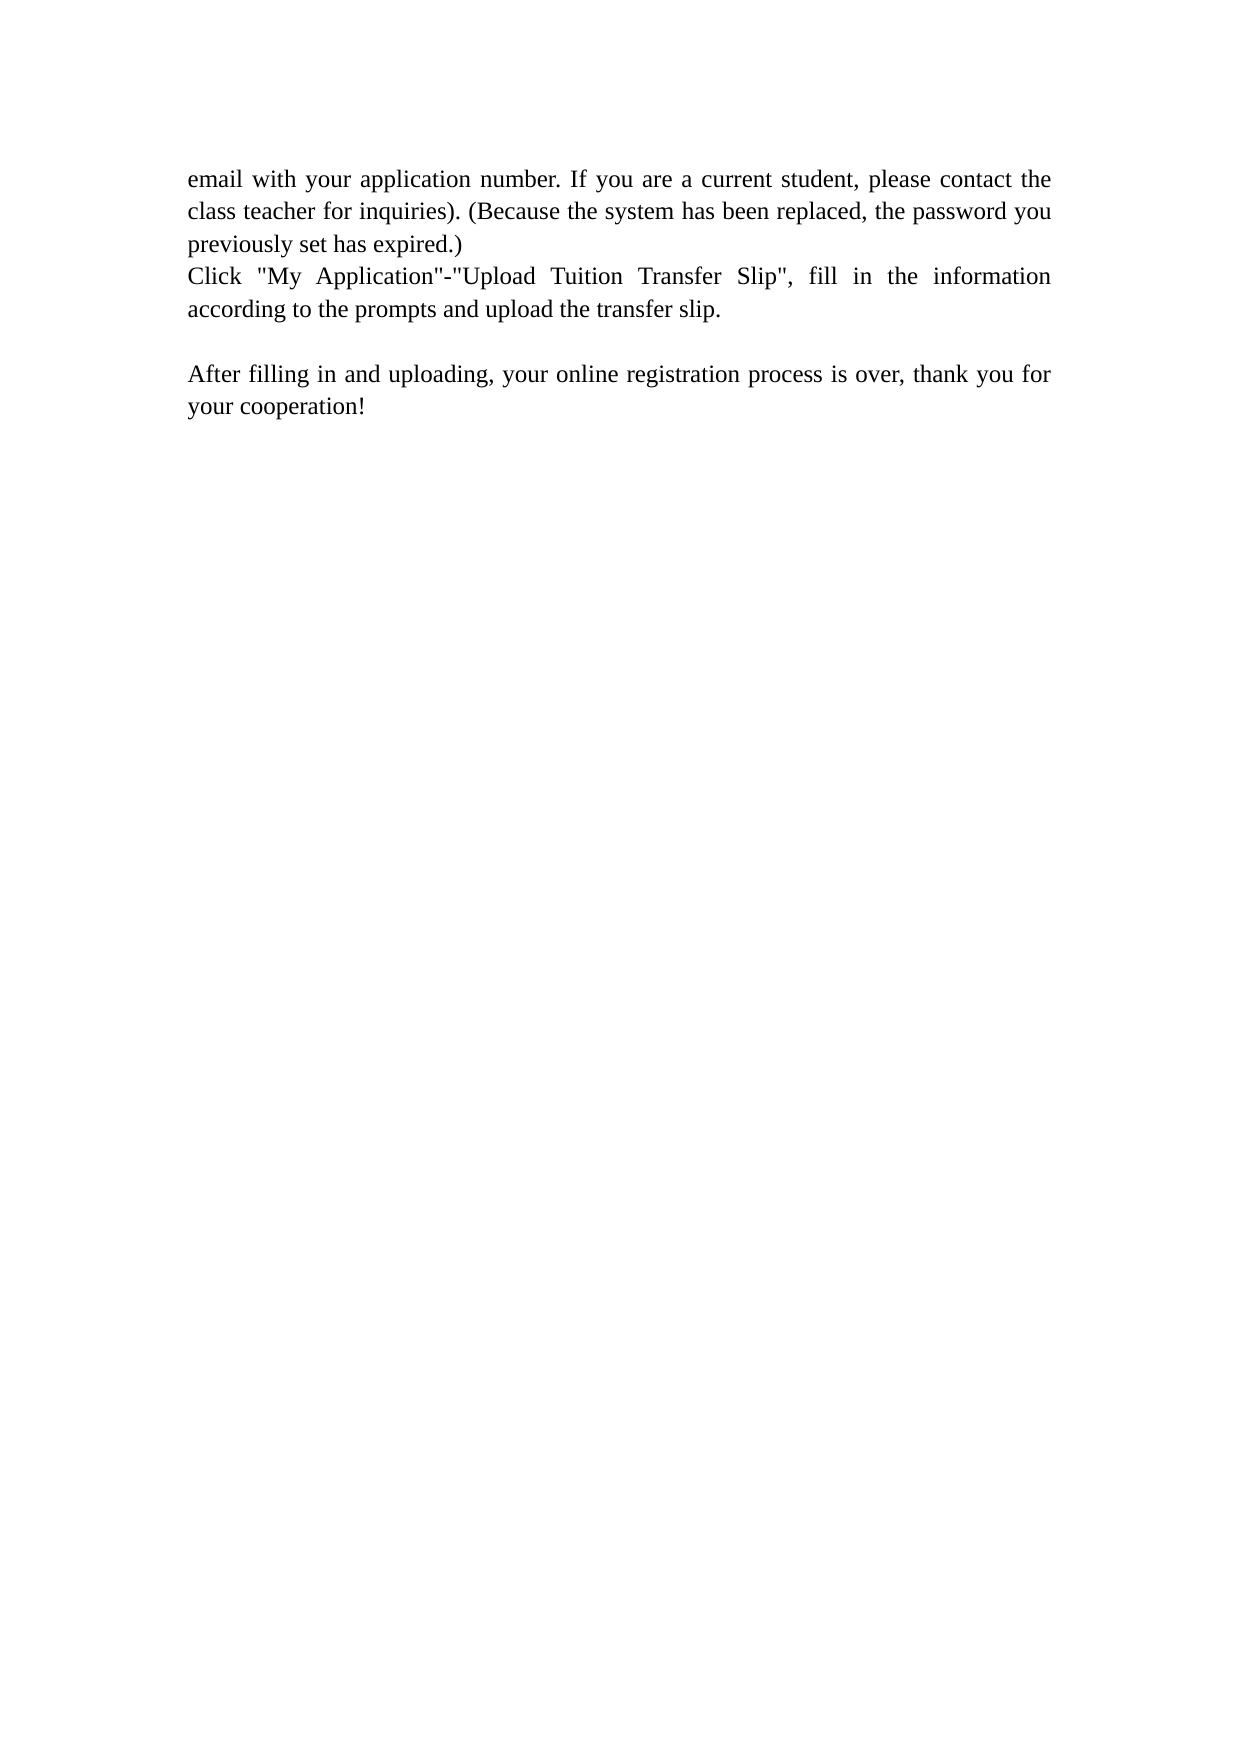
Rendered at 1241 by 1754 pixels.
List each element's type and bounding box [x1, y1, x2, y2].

list [187, 162, 1053, 422]
